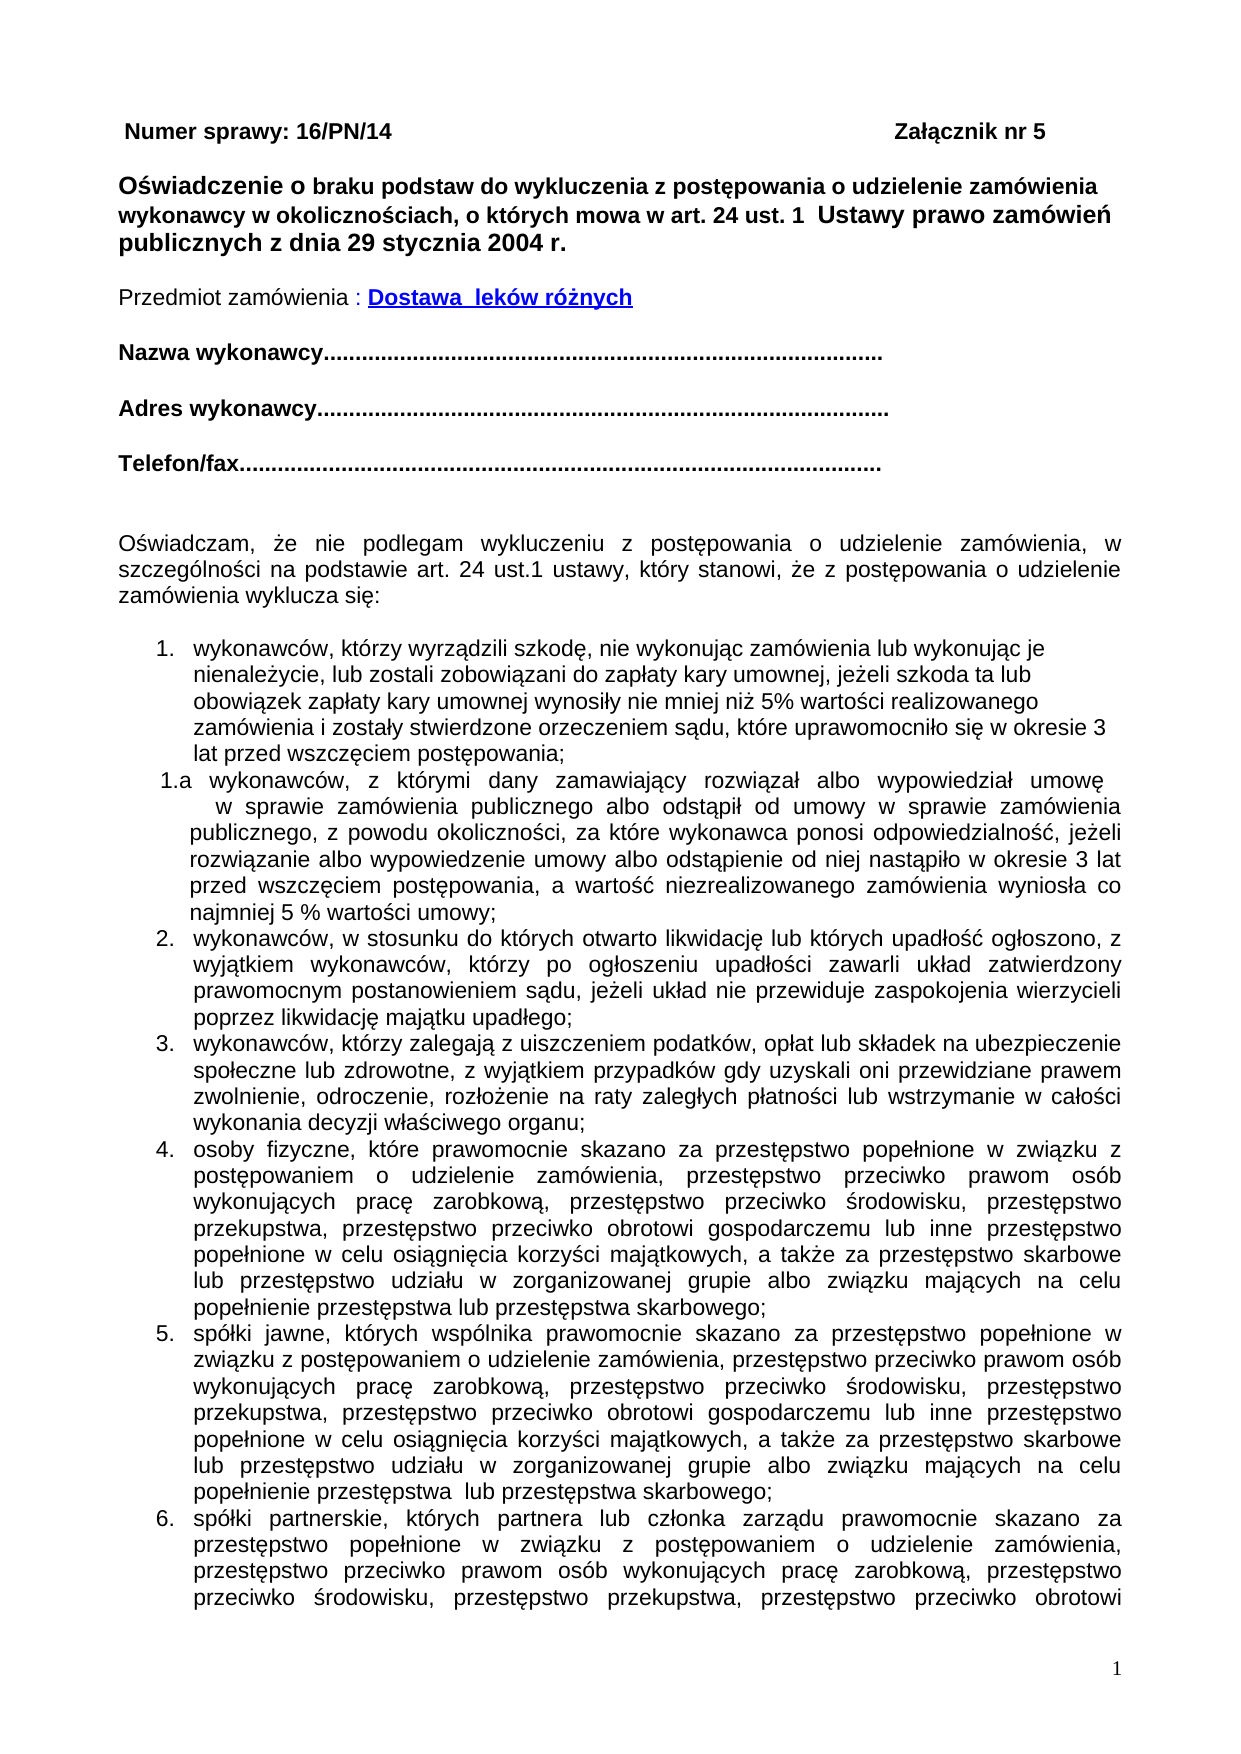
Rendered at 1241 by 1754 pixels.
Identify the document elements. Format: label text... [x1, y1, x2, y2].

subtitle Numer sprawy: 16/PN/14 Załącznik nr 5 [124, 118, 1122, 144]
text Oświadczenie o braku podstaw do wykluczenia z postępowania o udzielenie zamówienia wykonawcy w okolicznościach, o których mowa w art. 24 ust. 1 Ustawy prawo zamówień publicznych z dnia 29 stycznia 2004 r. [118, 171, 1122, 257]
text 1.a wykonawców, z którymi dany zamawiający rozwiązał albo wypowiedział umowę w sprawie zamówienia publicznego albo odstąpił od umowy w sprawie zamówienia publicznego, z powodu okoliczności, za które wykonawca ponosi odpowiedzialność, jeżeli rozwiązanie albo wypowiedzenie umowy albo odstąpienie od niej nastąpiło w okresie 3 lat przed wszczęciem postępowania, a wartość niezrealizowanego zamówienia wyniosła co najmniej 5 % wartości umowy; [160, 767, 1122, 925]
list spółki jawne, których wspólnika prawomocnie skazano za przestępstwo popełnione w związku z postępowaniem o udzielenie zamówienia, przestępstwo przeciwko prawom osób wykonujących pracę zarobkową, przestępstwo przeciwko środowisku, przestępstwo przekupstwa, przestępstwo przeciwko obrotowi gospodarczemu lub inne przestępstwo popełnione w celu osiągnięcia korzyści majątkowych, a także za przestępstwo skarbowe lub przestępstwo udziału w zorganizowanej grupie albo związku mających na celu popełnienie przestępstwa lub przestępstwa skarbowego; [156, 1320, 1122, 1504]
list wykonawców, którzy zalegają z uiszczeniem podatków, opłat lub składek na ubezpieczenie społeczne lub zdrowotne, z wyjątkiem przypadków gdy uzyskali oni przewidziane prawem zwolnienie, odroczenie, rozłożenie na raty zaległych płatności lub wstrzymanie w całości wykonania decyzji właściwego organu; [156, 1030, 1122, 1136]
text Telefon/fax..................................................................................................... [118, 450, 1122, 476]
text Oświadczam, że nie podlegam wykluczeniu z postępowania o udzielenie zamówienia, w szczególności na podstawie art. 24 ust.1 ustawy, który stanowi, że z postępowania o udzielenie zamówienia wyklucza się: [118, 529, 1122, 608]
list wykonawców, w stosunku do których otwarto likwidację lub których upadłość ogłoszono, z wyjątkiem wykonawców, którzy po ogłoszeniu upadłości zawarli układ zatwierdzony prawomocnym postanowieniem sądu, jeżeli układ nie przewiduje zaspokojenia wierzycieli poprzez likwidację majątku upadłego; [156, 925, 1122, 1030]
text Nazwa wykonawcy........................................................................................ [118, 339, 1122, 365]
text Przedmiot zamówienia : Dostawa leków różnych [118, 283, 1122, 310]
text Adres wykonawcy.......................................................................................... [118, 394, 1122, 421]
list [156, 1504, 1122, 1610]
list osoby fizyczne, które prawomocnie skazano za przestępstwo popełnione w związku z postępowaniem o udzielenie zamówienia, przestępstwo przeciwko prawom osób wykonujących pracę zarobkową, przestępstwo przeciwko środowisku, przestępstwo przekupstwa, przestępstwo przeciwko obrotowi gospodarczemu lub inne przestępstwo popełnione w celu osiągnięcia korzyści majątkowych, a także za przestępstwo skarbowe lub przestępstwo udziału w zorganizowanej grupie albo związku mających na celu popełnienie przestępstwa lub przestępstwa skarbowego; [156, 1136, 1122, 1320]
list wykonawców, którzy wyrządzili szkodę, nie wykonując zamówienia lub wykonując je nienależycie, lub zostali zobowiązani do zapłaty kary umownej, jeżeli szkoda ta lub obowiązek zapłaty kary umownej wynosiły nie mniej niż 5% wartości realizowanego zamówienia i zostały stwierdzone orzeczeniem sądu, które uprawomocniło się w okresie 3 lat przed wszczęciem postępowania; [156, 635, 1122, 767]
